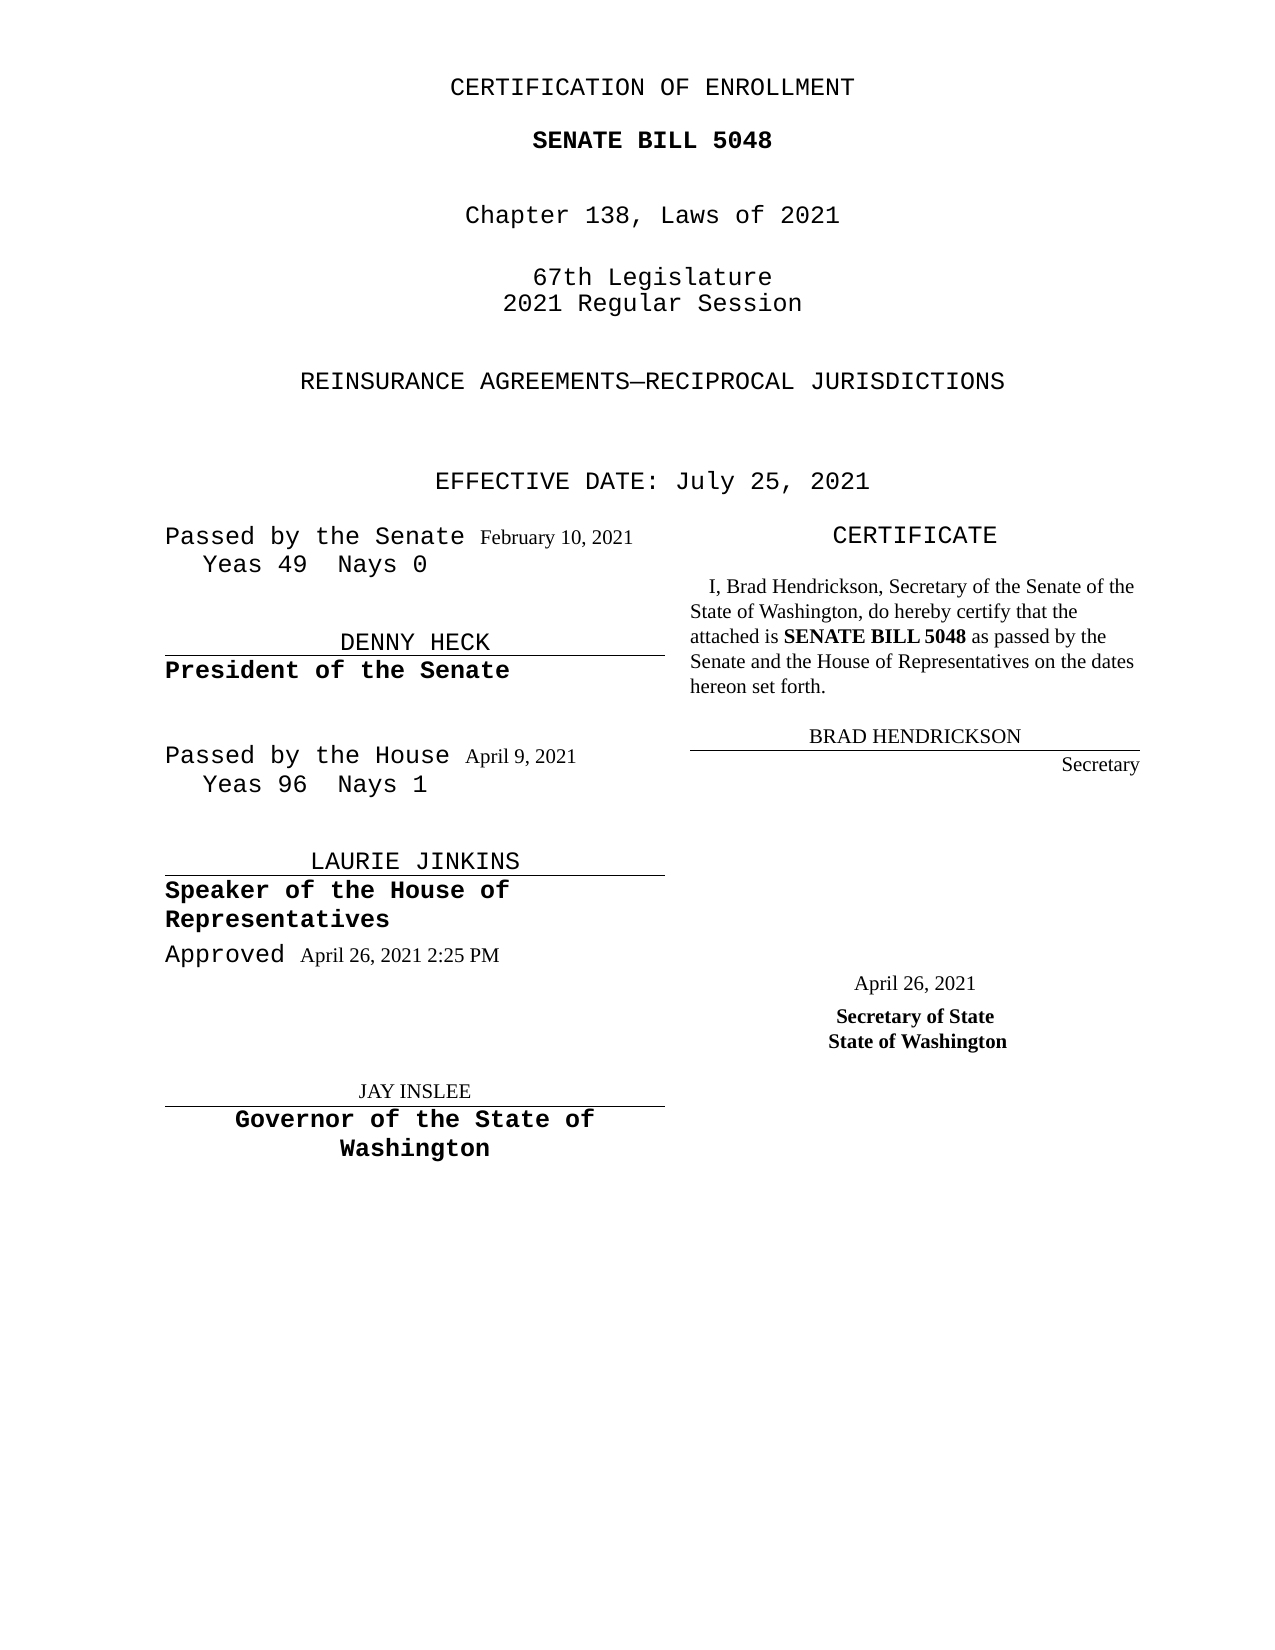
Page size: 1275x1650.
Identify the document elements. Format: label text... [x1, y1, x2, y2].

table_cell JAY INSLEE Governor of the State of Washington [153, 1000, 677, 1168]
table_header CERTIFICATE I, Brad Hendrickson, Secretary of the Senate of the State of Washington, do hereby certify that the attached is SENATE BILL 5048 as passed by the Senate and the House of Representatives on the dates hereon set forth. BRAD HENDRICKSON Secretary [678, 519, 1152, 939]
table_cell April 26, 2021 [678, 939, 1152, 999]
text CERTIFICATION OF ENROLLMENT [135, 75, 1170, 103]
table_header Passed by the Senate February 10, 2021 Yeas 49 Nays 0 DENNY HECK President of the Senate Passed by the House April 9, 2021 Yeas 96 Nays 1 LAURIE JINKINS Speaker of the House of Representatives [153, 519, 677, 939]
text REINSURANCE AGREEMENTS—RECIPROCAL JURISDICTIONS [135, 369, 1170, 394]
text EFFECTIVE DATE: July 25, 2021 [135, 469, 1170, 494]
text Chapter 138, Laws of 2021 [135, 203, 1170, 228]
text SENATE BILL 5048 [135, 128, 1170, 153]
text 2021 Regular Session [135, 291, 1170, 319]
table_cell Secretary of State State of Washington [678, 1000, 1152, 1168]
text 67th Legislature [135, 266, 1170, 291]
table_cell Approved April 26, 2021 2:25 PM [153, 939, 677, 999]
